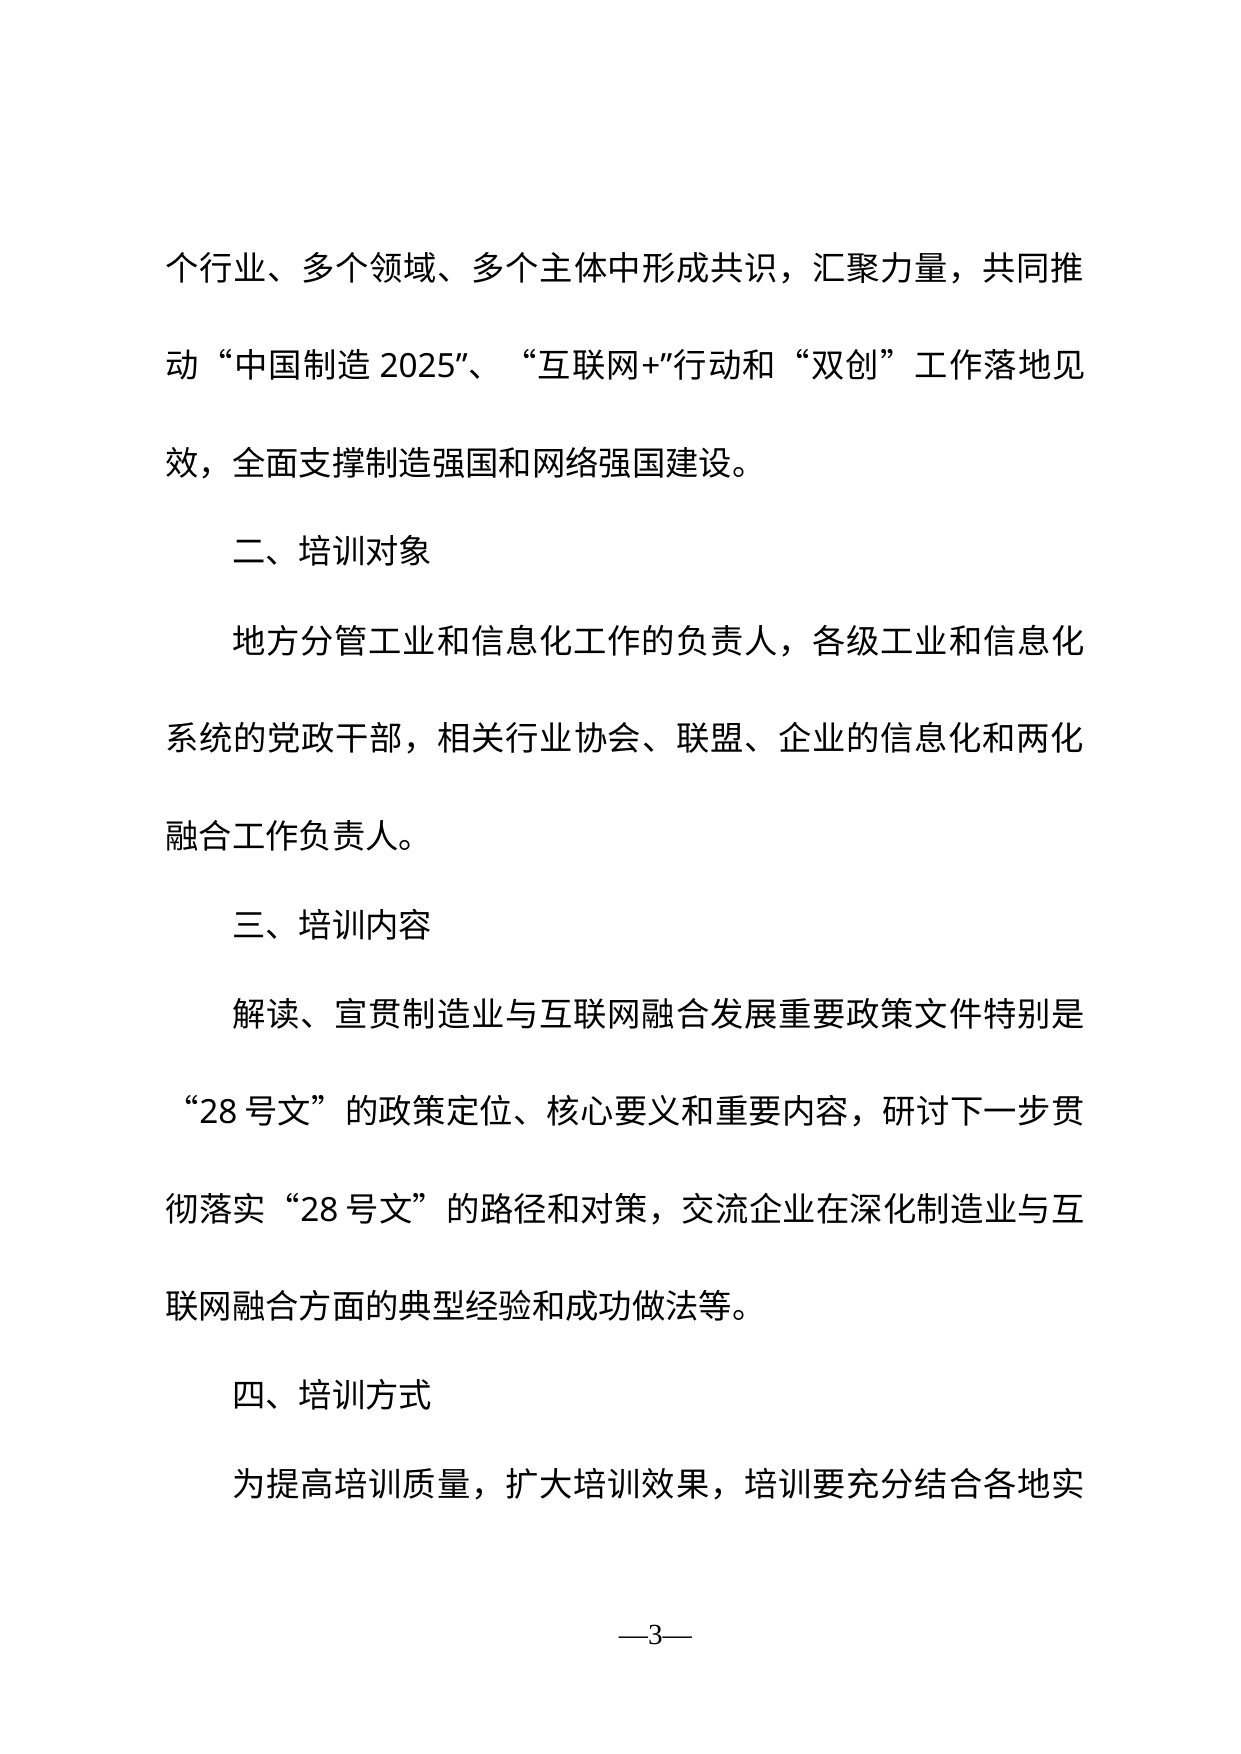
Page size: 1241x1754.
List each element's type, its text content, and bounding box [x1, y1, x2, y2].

text 解读、宣贯制造业与互联网融合发展重要政策文件特别是“28号文”的政策定位、核心要义和重要内容，研讨下一步贯彻落实“28号文”的路径和对策，交流企业在深化制造业与互联网融合方面的典型经验和成功做法等。 [165, 979, 1087, 1337]
subtitle 三、培训内容 [165, 890, 1087, 955]
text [165, 1450, 1087, 1515]
subtitle 二、培训对象 [165, 517, 1087, 582]
subtitle 四、培训方式 [165, 1361, 1087, 1426]
text 地方分管工业和信息化工作的负责人，各级工业和信息化系统的党政干部，相关行业协会、联盟、企业的信息化和两化融合工作负责人。 [165, 606, 1087, 866]
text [165, 233, 1087, 493]
